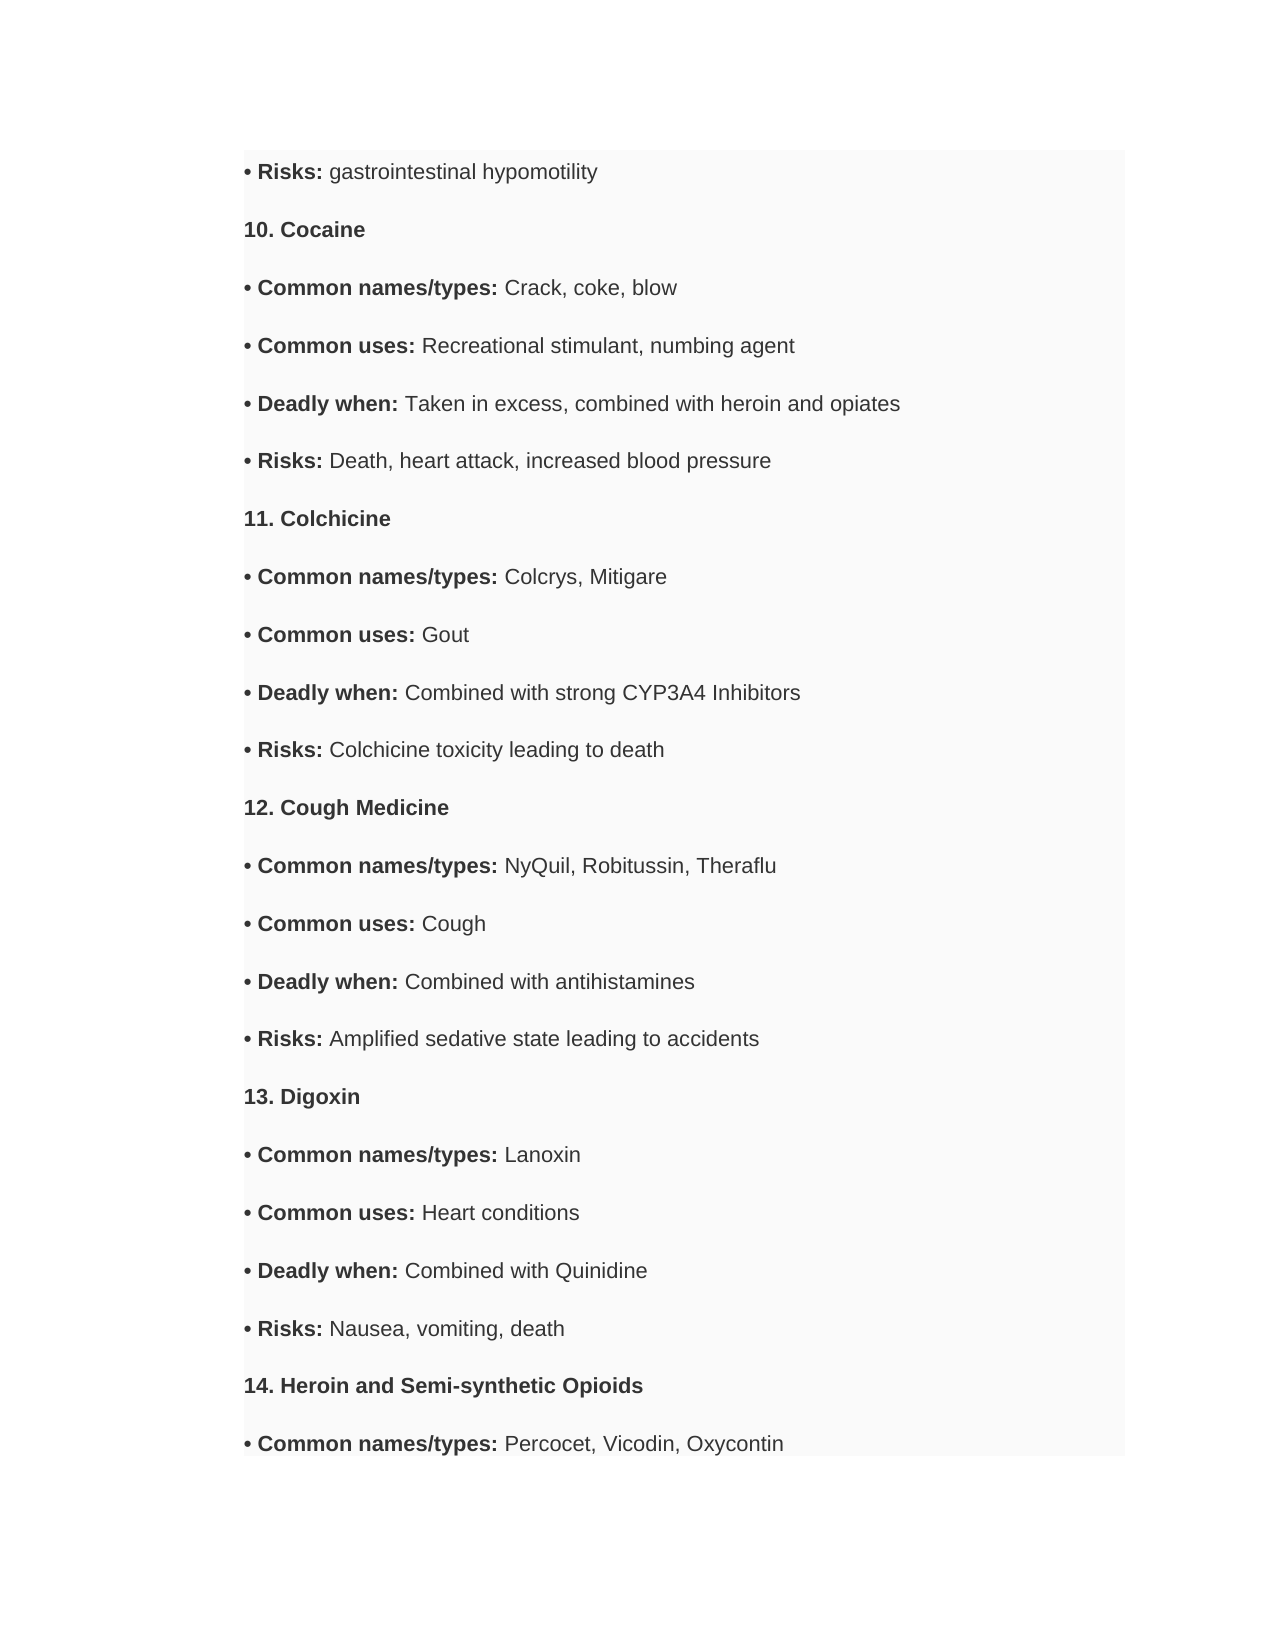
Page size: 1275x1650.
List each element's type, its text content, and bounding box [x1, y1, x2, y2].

text • Common names/types: Lanoxin [244, 1133, 1125, 1167]
text • Common uses: Gout [244, 612, 1125, 647]
text • Common uses: Heart conditions [244, 1191, 1125, 1225]
text • Deadly when: Taken in excess, combined with heroin and opiates [244, 381, 1125, 416]
text 11. Colchicine [244, 497, 1125, 531]
text • Deadly when: Combined with antihistamines [244, 959, 1125, 994]
text 14. Heroin and Semi-synthetic Opioids [244, 1364, 1125, 1398]
text • Risks: Amplified sedative state leading to accidents [244, 1017, 1125, 1052]
text • Common names/types: NyQuil, Robitussin, Theraflu [244, 844, 1125, 878]
text 10. Cocaine [244, 208, 1125, 242]
text • Common names/types: Percocet, Vicodin, Oxycontin [244, 1422, 1125, 1456]
text • Risks: Death, heart attack, increased blood pressure [244, 439, 1125, 473]
text • Deadly when: Combined with Quinidine [244, 1248, 1125, 1283]
text 13. Digoxin [244, 1075, 1125, 1109]
text • Common names/types: Crack, coke, blow [244, 266, 1125, 300]
text • Risks: Nausea, vomiting, death [244, 1306, 1125, 1341]
text • Common uses: Recreational stimulant, numbing agent [244, 323, 1125, 358]
text • Risks: Colchicine toxicity leading to death [244, 728, 1125, 762]
text 12. Cough Medicine [244, 786, 1125, 820]
text • Common names/types: Colcrys, Mitigare [244, 555, 1125, 589]
text • Risks: gastrointestinal hypomotility [244, 150, 1125, 184]
text • Common uses: Cough [244, 902, 1125, 936]
text • Deadly when: Combined with strong CYP3A4 Inhibitors [244, 670, 1125, 705]
